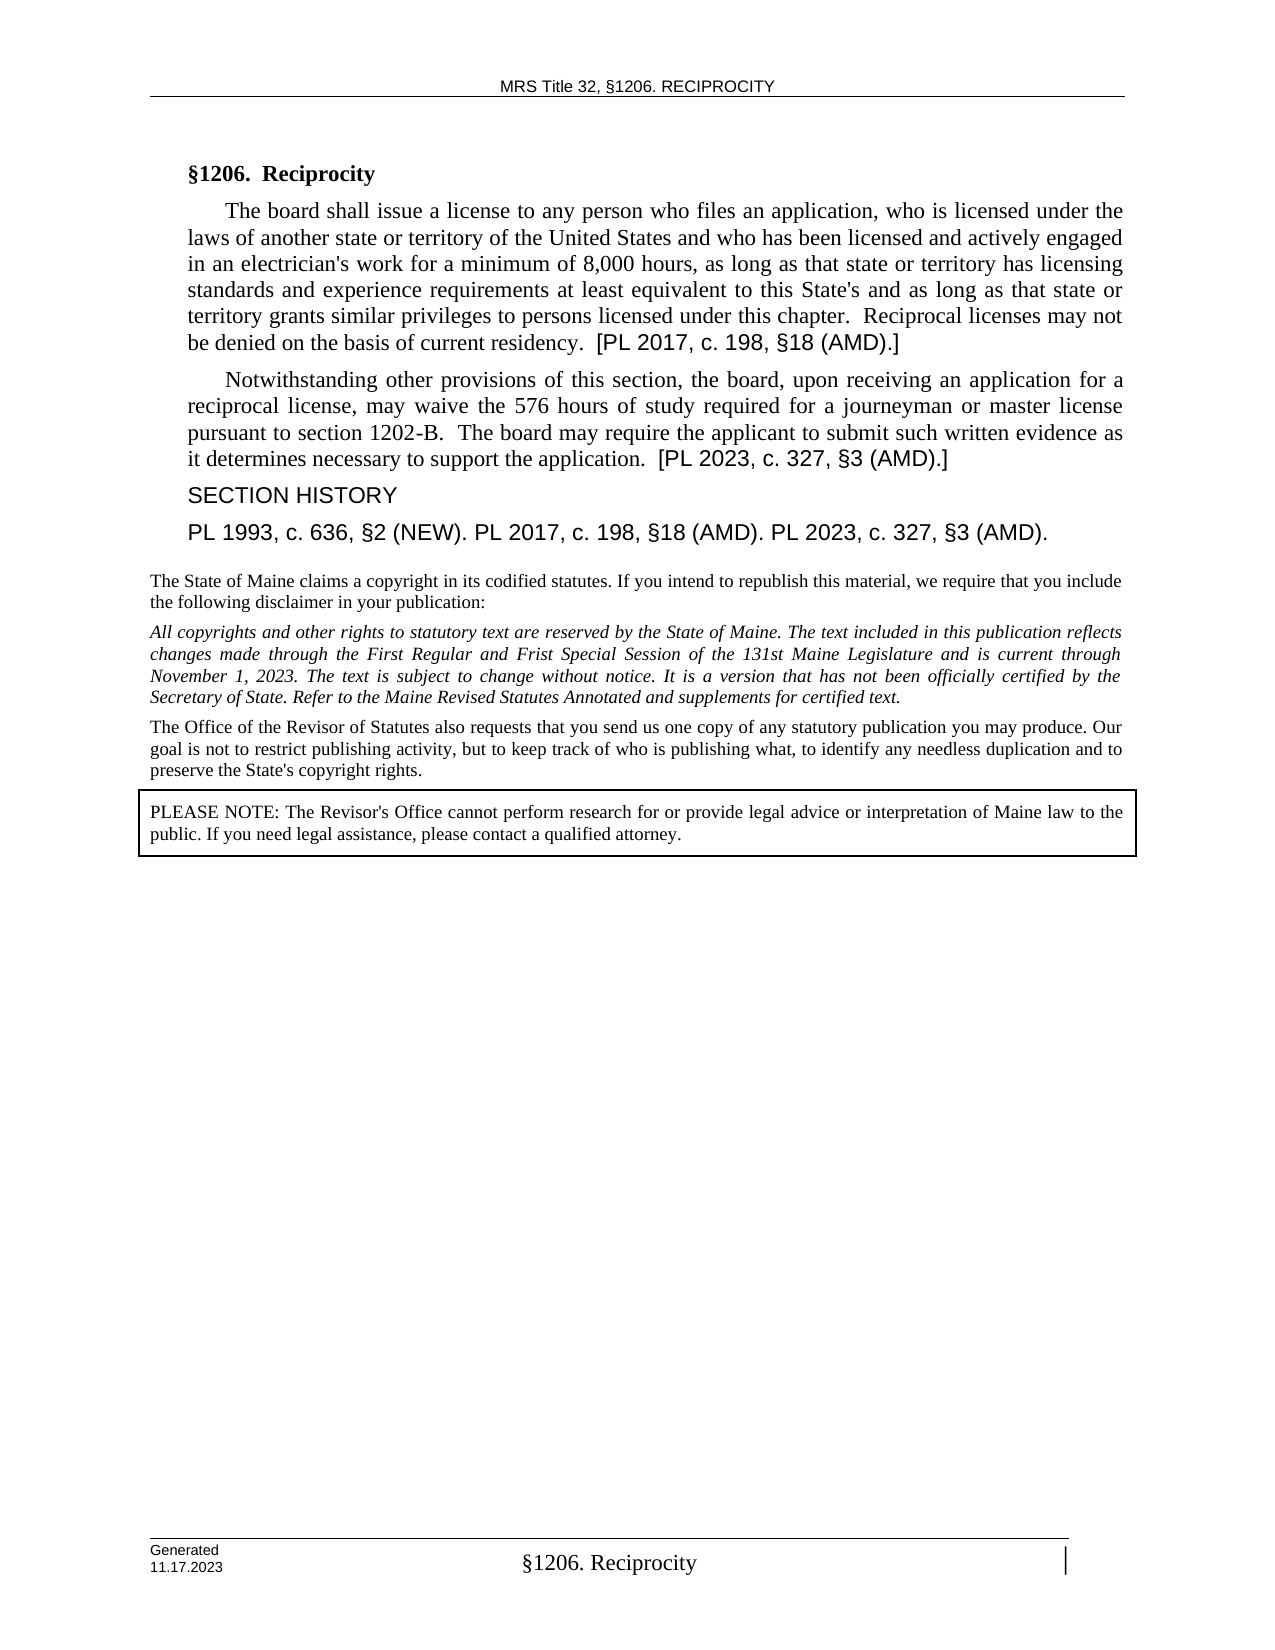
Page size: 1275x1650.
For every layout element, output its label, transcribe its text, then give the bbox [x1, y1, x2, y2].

text PL 1993, c. 636, §2 (NEW). PL 2017, c. 198, §18 (AMD). PL 2023, c. 327, §3 (AMD). [187, 518, 1125, 545]
text Notwithstanding other provisions of this section, the board, upon receiving an application for a reciprocal license, may waive the 576 hours of study required for a journeyman or master license pursuant to section 1202‑B. The board may require the applicant to submit such written evidence as it determines necessary to support the application. [PL 2023, c. 327, §3 (AMD).] [187, 366, 1125, 471]
text §1206. Reciprocity [187, 160, 1125, 187]
text PLEASE NOTE: The Revisor's Office cannot perform research for or provide legal advice or interpretation of Maine law to the public. If you need legal assistance, please contact a qualified attorney. [140, 791, 1135, 855]
text The Office of the Revisor of Statutes also requests that you send us one copy of any statutory publication you may produce. Our goal is not to restrict publishing activity, but to keep track of who is publishing what, to identify any needless duplication and to preserve the State's copyright rights. [150, 716, 1125, 781]
text All copyrights and other rights to statutory text are reserved by the State of Maine. The text included in this publication reflects changes made through the First Regular and Frist Special Session of the 131st Maine Legislature and is current through November 1, 2023 . The text is subject to change without notice. It is a version that has not been officially certified by the Secretary of State. Refer to the Maine Revised Statutes Annotated and supplements for certified text. [150, 621, 1125, 708]
text The board shall issue a license to any person who files an application, who is licensed under the laws of another state or territory of the United States and who has been licensed and actively engaged in an electrician's work for a minimum of 8,000 hours, as long as that state or territory has licensing standards and experience requirements at least equivalent to this State's and as long as that state or territory grants similar privileges to persons licensed under this chapter. Reciprocal licenses may not be denied on the basis of current residency. [PL 2017, c. 198, §18 (AMD).] [187, 197, 1125, 355]
text The State of Maine claims a copyright in its codified statutes. If you intend to republish this material, we require that you include the following disclaimer in your publication: [150, 570, 1125, 613]
text SECTION HISTORY [187, 482, 1125, 508]
